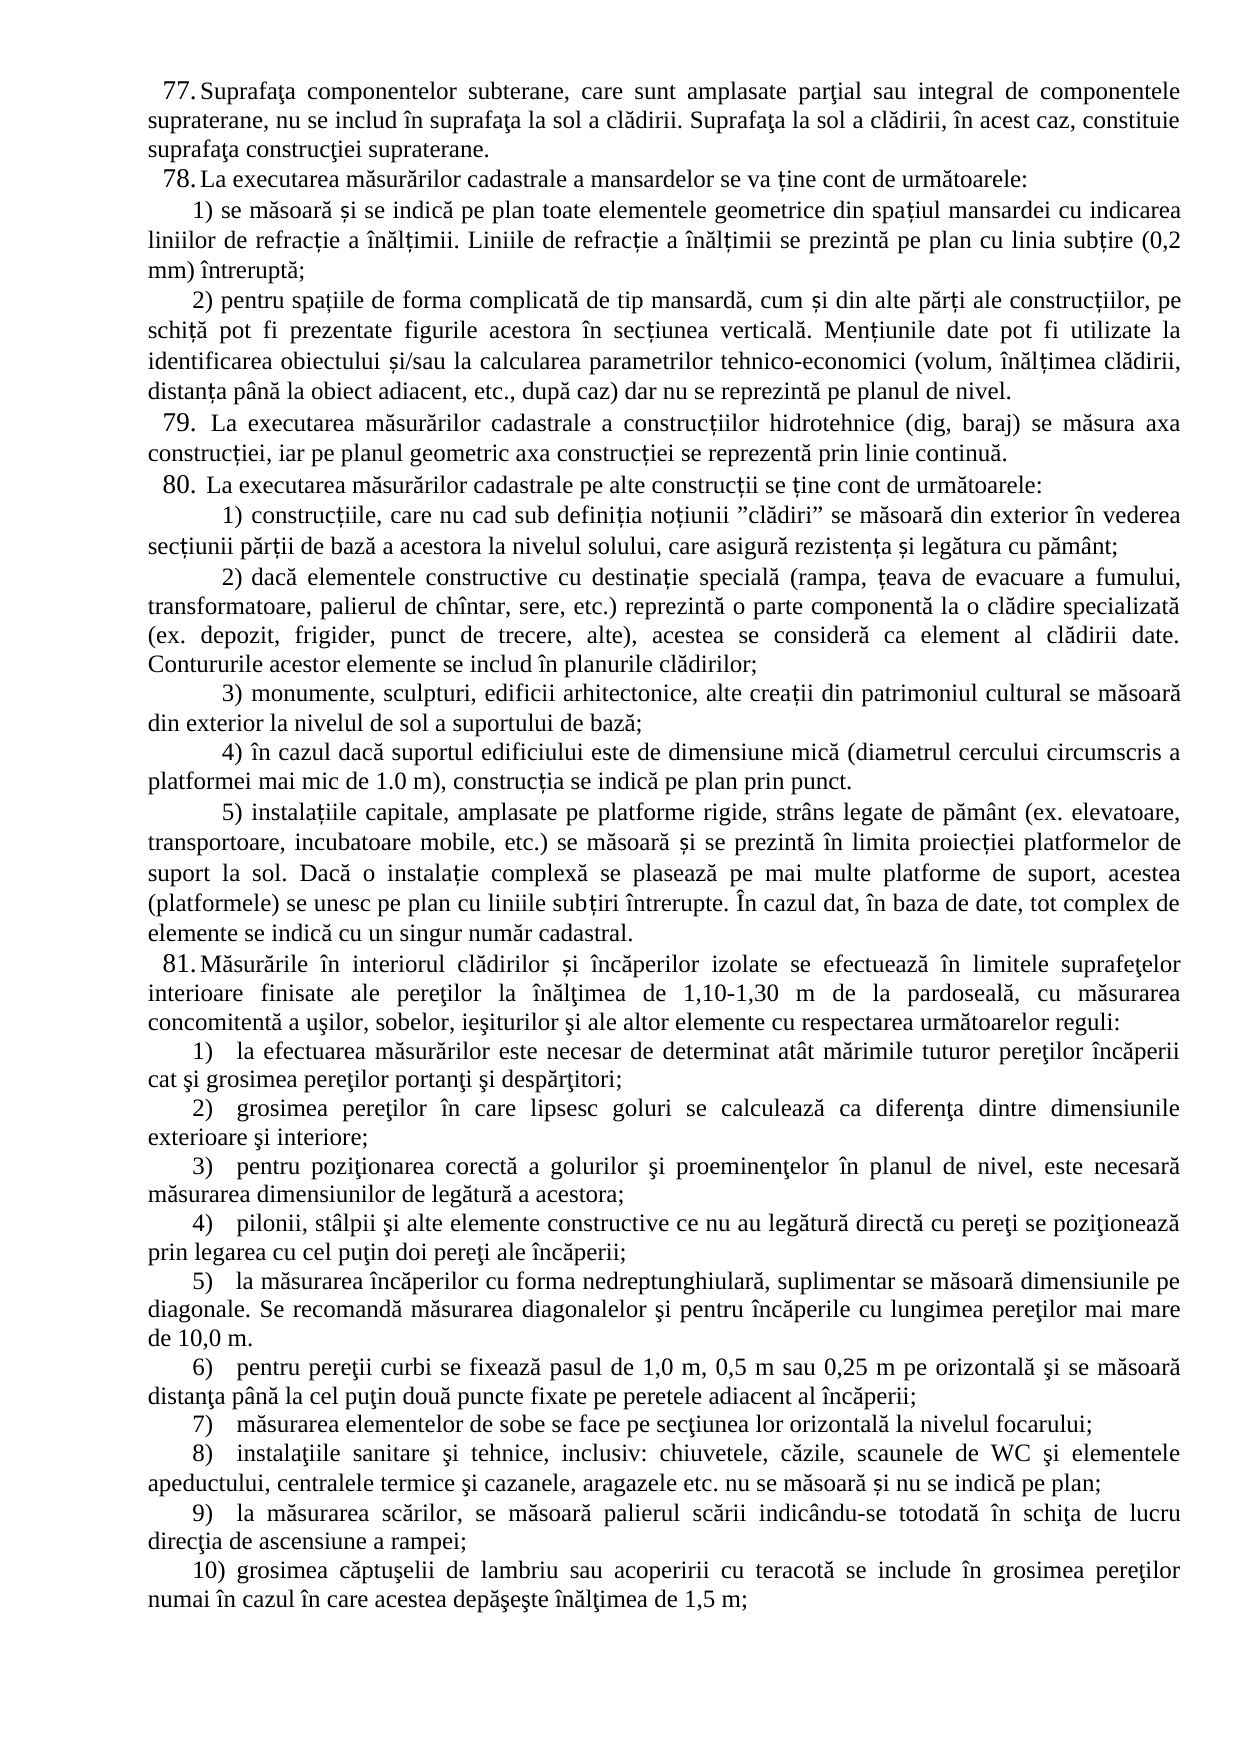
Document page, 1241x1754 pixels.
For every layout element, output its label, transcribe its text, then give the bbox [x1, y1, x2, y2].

list Măsurările în interiorul clădirilor și încăperilor izolate se efectuează în limitele suprafeţelor interioare finisate ale pereţilor la înălţimea de 1,10-1,30 m de la pardoseală, cu măsurarea concomitentă a uşilor, sobelor, ieşiturilor şi ale altor elemente cu respectarea următoarelor reguli: [148, 947, 1181, 1036]
list dacă elementele constructive cu destinație specială (rampa, țeava de evacuare a fumului, transformatoare, palierul de chîntar, sere, etc.) reprezintă o parte componentă la o clădire specializată (ex. depozit, frigider, punct de trecere, alte), acestea se consideră ca element al clădirii date. Contururile acestor elemente se includ în planurile clădirilor; [148, 561, 1181, 677]
list în cazul dacă suportul edificiului este de dimensiune mică (diametrul cercului circumscris a platformei mai mic de 1.0 m), construcția se indică pe plan prin punct. [148, 737, 1181, 796]
list La executarea măsurărilor cadastrale pe alte construcții se ține cont de următoarele: [148, 468, 1181, 499]
list La executarea măsurărilor cadastrale a mansardelor se va ține cont de următoarele: [148, 162, 1181, 194]
list grosimea pereţilor în care lipsesc goluri se calculează ca diferenţa dintre dimensiunile exterioare şi interiore; [148, 1093, 1181, 1151]
list La executarea măsurărilor cadastrale a construcțiilor hidrotehnice (dig, baraj) se măsura axa construcției, iar pe planul geometric axa construcției se reprezentă prin linie continuă. [148, 406, 1181, 468]
list la efectuarea măsurărilor este necesar de determinat atât mărimile tuturor pereţilor încăperii cat şi grosimea pereţilor portanţi şi despărţitori; [148, 1036, 1181, 1093]
list pentru pereţii curbi se fixează pasul de 1,0 m, 0,5 m sau 0,25 m pe orizontală şi se măsoară distanţa până la cel puţin două puncte fixate pe peretele adiacent al încăperii; [148, 1352, 1181, 1409]
list la măsurarea încăperilor cu forma nedreptunghiulară, suplimentar se măsoară dimensiunile pe diagonale. Se recomandă măsurarea diagonalelor şi pentru încăperile cu lungimea pereţilor mai mare de 10,0 m. [148, 1266, 1181, 1352]
list monumente, sculpturi, edificii arhitectonice, alte creații din patrimoniul cultural se măsoară din exterior la nivelul de sol a suportului de bază; [148, 677, 1181, 737]
list pentru spațiile de forma complicată de tip mansardă, cum și din alte părți ale construcțiilor, pe schiță pot fi prezentate figurile acestora în secțiunea verticală. Mențiunile date pot fi utilizate la identificarea obiectului și/sau la calcularea parametrilor tehnico-economici (volum, înălțimea clădirii, distanța până la obiect adiacent, etc., după caz) dar nu se reprezintă pe planul de nivel. [148, 284, 1181, 406]
list măsurarea elementelor de sobe se face pe secţiunea lor orizontală la nivelul focarului; [148, 1409, 1181, 1438]
list pilonii, stâlpii şi alte elemente constructive ce nu au legătură directă cu pereţi se poziţionează prin legarea cu cel puţin doi pereţi ale încăperii; [148, 1208, 1181, 1266]
list instalațiile capitale, amplasate pe platforme rigide, strâns legate de pământ (ex. elevatoare, transportoare, incubatoare mobile, etc.) se măsoară și se prezintă în limita proiecției platformelor de suport la sol. Dacă o instalație complexă se plasează pe mai multe platforme de suport, acestea (platformele) se unesc pe plan cu liniile subțiri întrerupte. În cazul dat, în baza de date, tot complex de elemente se indică cu un singur număr cadastral. [148, 796, 1181, 947]
list grosimea căptuşelii de lambriu sau acoperirii cu teracotă se include în grosimea pereţilor numai în cazul în care acestea depăşeşte înălţimea de 1,5 m; [148, 1555, 1181, 1613]
list construcțiile, care nu cad sub definiția noțiunii ”clădiri” se măsoară din exterior în vederea secțiunii părții de bază a acestora la nivelul solului, care asigură rezistența și legătura cu pământ; [148, 499, 1181, 561]
list instalaţiile sanitare şi tehnice, inclusiv: chiuvetele, căzile, scaunele de WC şi elementele apeductului, centralele termice şi cazanele, aragazele etc. nu se măsoară și nu se indică pe plan; [148, 1438, 1181, 1498]
list se măsoară și se indică pe plan toate elementele geometrice din spațiul mansardei cu indicarea liniilor de refracție a înălțimii. Liniile de refracție a înălțimii se prezintă pe plan cu linia subțire (0,2 mm) întreruptă; [148, 194, 1181, 284]
list Suprafaţa componentelor subterane, care sunt amplasate parţial sau integral de componentele supraterane, nu se includ în suprafaţa la sol a clădirii. Suprafaţa la sol a clădirii, în acest caz, constituie suprafaţa construcţiei supraterane. [148, 74, 1181, 162]
list pentru poziţionarea corectă a golurilor şi proeminenţelor în planul de nivel, este necesară măsurarea dimensiunilor de legătură a acestora; [148, 1151, 1181, 1208]
list la măsurarea scărilor, se măsoară palierul scării indicându-se totodată în schiţa de lucru direcţia de ascensiune a rampei; [148, 1498, 1181, 1555]
